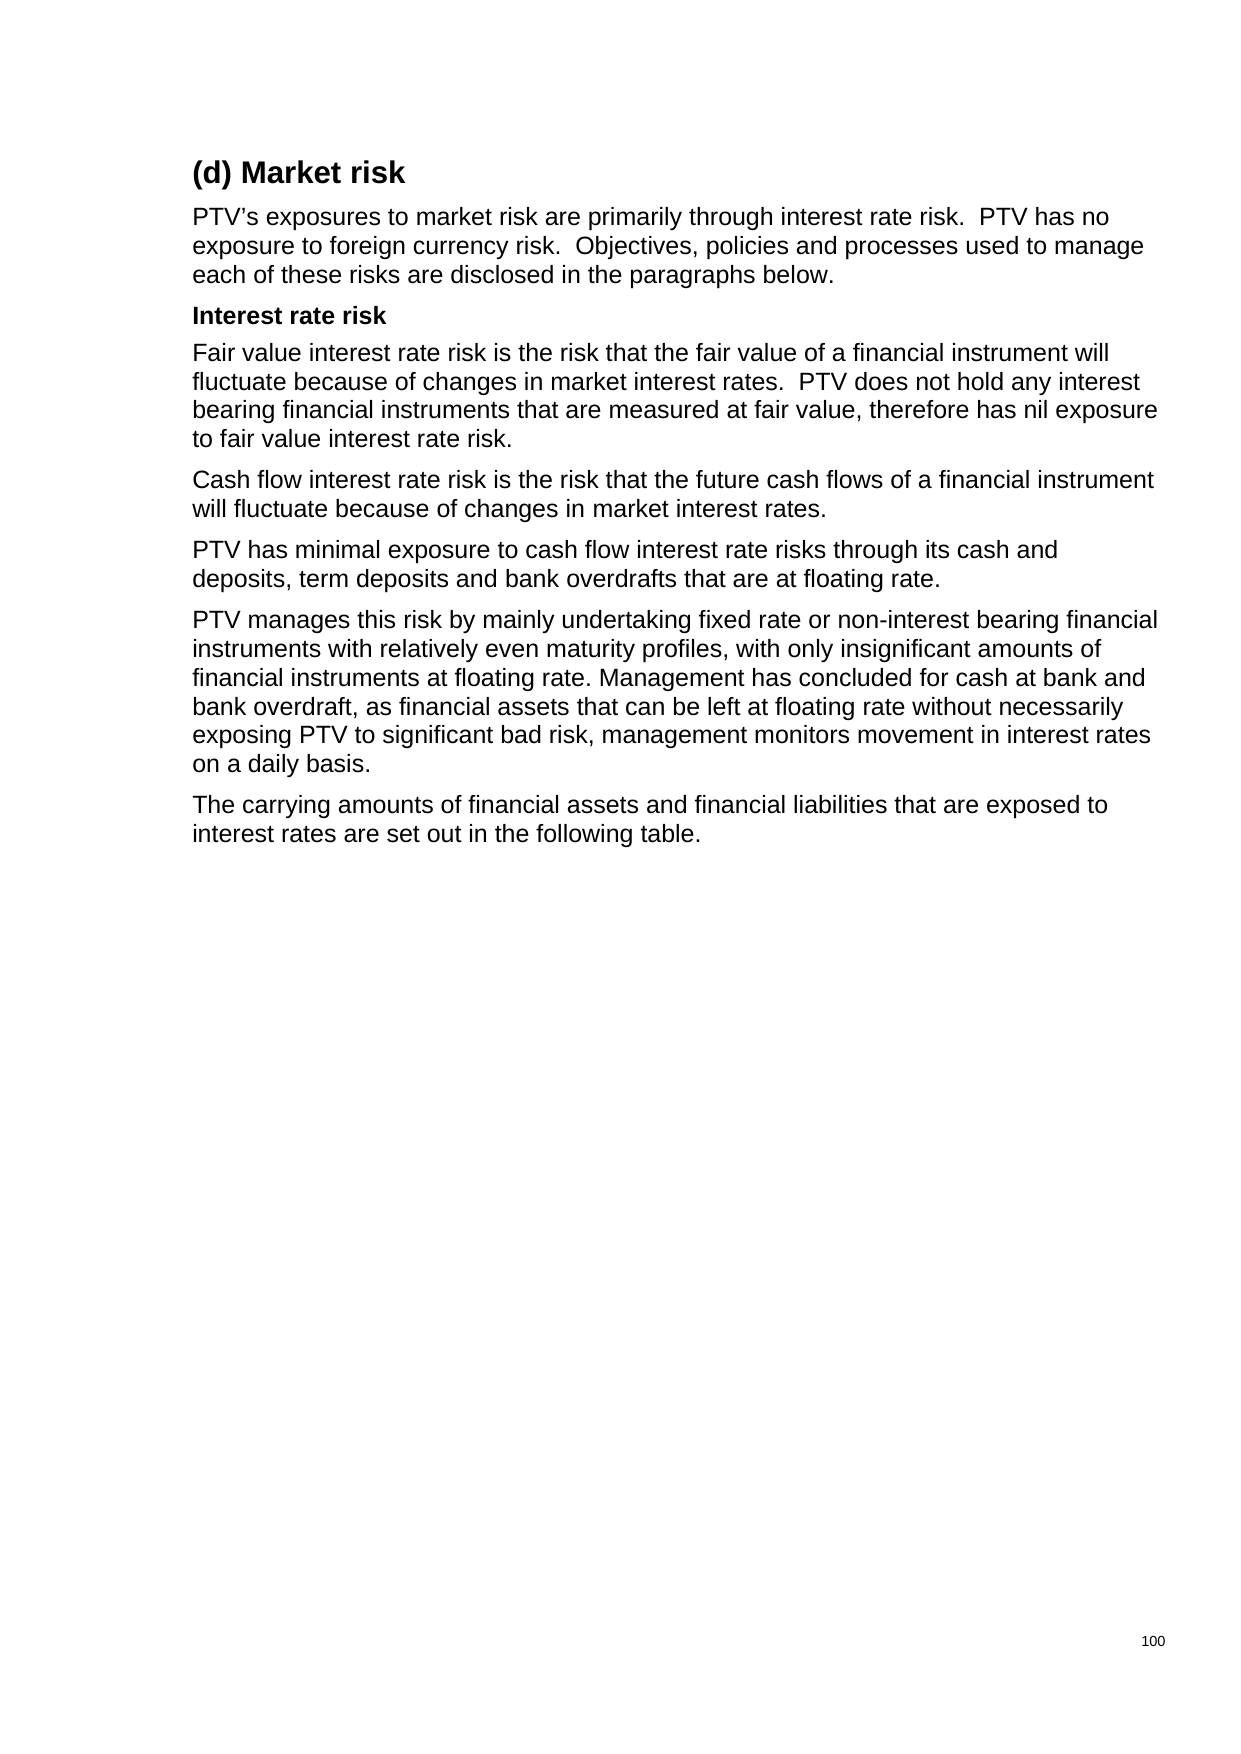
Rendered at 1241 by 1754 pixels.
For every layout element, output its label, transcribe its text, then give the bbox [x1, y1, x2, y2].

text PTV manages this risk by mainly undertaking fixed rate or non-interest bearing financial instruments with relatively even maturity profiles, with only insignificant amounts of financial instruments at floating rate. Management has concluded for cash at bank and bank overdraft, as financial assets that can be left at floating rate without necessarily exposing PTV to significant bad risk, management monitors movement in interest rates on a daily basis. [192, 606, 1165, 778]
text PTV has minimal exposure to cash flow interest rate risks through its cash and deposits, term deposits and bank overdrafts that are at floating rate. [192, 536, 1165, 593]
text The carrying amounts of financial assets and financial liabilities that are exposed to interest rates are set out in the following table. [192, 791, 1165, 848]
text Fair value interest rate risk is the risk that the fair value of a financial instrument will fluctuate because of changes in market interest rates. PTV does not hold any interest bearing financial instruments that are measured at fair value, therefore has nil exposure to fair value interest rate risk. [192, 338, 1165, 453]
subtitle (d) Market risk [192, 154, 1165, 190]
text PTV’s exposures to market risk are primarily through interest rate risk. PTV has no exposure to foreign currency risk. Objectives, policies and processes used to manage each of these risks are disclosed in the paragraphs below. [192, 202, 1165, 288]
subtitle Interest rate risk [192, 301, 1165, 330]
text Cash flow interest rate risk is the risk that the future cash flows of a financial instrument will fluctuate because of changes in market interest rates. [192, 466, 1165, 523]
